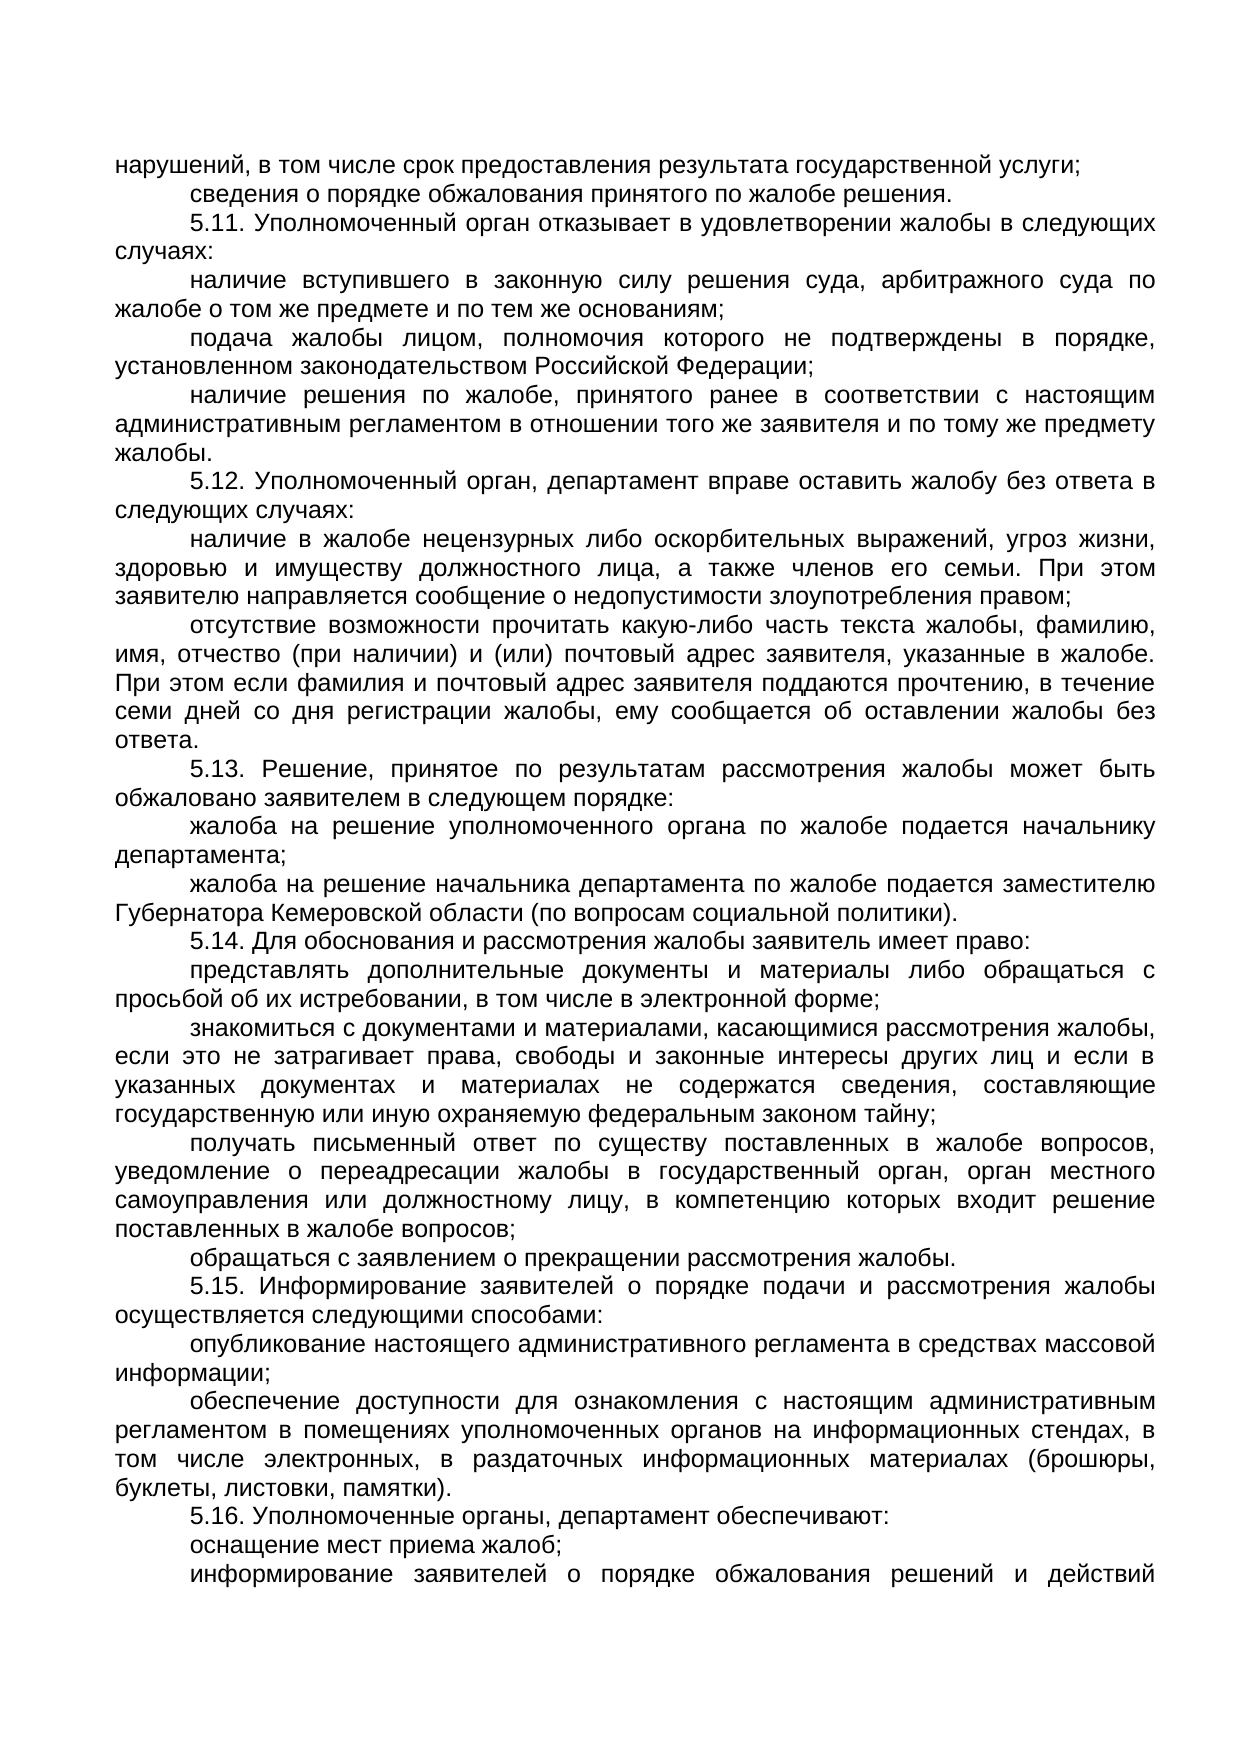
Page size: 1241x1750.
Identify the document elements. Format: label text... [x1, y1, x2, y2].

text получать письменный ответ по существу поставленных в жалобе вопросов, уведомление о переадресации жалобы в государственный орган, орган местного самоуправления или должностному лицу, в компетенцию которых входит решение поставленных в жалобе вопросов; [114, 1127, 1157, 1242]
text наличие вступившего в законную силу решения суда, арбитражного суда по жалобе о том же предмете и по тем же основаниям; [114, 265, 1157, 322]
text 5.15. Информирование заявителей о порядке подачи и рассмотрения жалобы осуществляется следующими способами: [114, 1271, 1157, 1329]
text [114, 1559, 1157, 1587]
text наличие решения по жалобе, принятого ранее в соответствии с настоящим административным регламентом в отношении того же заявителя и по тому же предмету жалобы. [114, 380, 1157, 466]
text оснащение мест приема жалоб; [114, 1530, 1157, 1559]
text 5.12. Уполномоченный орган, департамент вправе оставить жалобу без ответа в следующих случаях: [114, 466, 1157, 524]
text обращаться с заявлением о прекращении рассмотрения жалобы. [114, 1242, 1157, 1271]
text представлять дополнительные документы и материалы либо обращаться с просьбой об их истребовании, в том числе в электронной форме; [114, 955, 1157, 1012]
text отсутствие возможности прочитать какую-либо часть текста жалобы, фамилию, имя, отчество (при наличии) и (или) почтовый адрес заявителя, указанные в жалобе. При этом если фамилия и почтовый адрес заявителя поддаются прочтению, в течение семи дней со дня регистрации жалобы, ему сообщается об оставлении жалобы без ответа. [114, 610, 1157, 754]
text 5.14. Для обоснования и рассмотрения жалобы заявитель имеет право: [114, 926, 1157, 955]
text 5.16. Уполномоченные органы, департамент обеспечивают: [114, 1501, 1157, 1530]
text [114, 150, 1157, 179]
text 5.11. Уполномоченный орган отказывает в удовлетворении жалобы в следующих случаях: [114, 207, 1157, 265]
text жалоба на решение начальника департамента по жалобе подается заместителю Губернатора Кемеровской области (по вопросам социальной политики). [114, 869, 1157, 926]
text наличие в жалобе нецензурных либо оскорбительных выражений, угроз жизни, здоровью и имуществу должностного лица, а также членов его семьи. При этом заявителю направляется сообщение о недопустимости злоупотребления правом; [114, 524, 1157, 610]
text знакомиться с документами и материалами, касающимися рассмотрения жалобы, если это не затрагивает права, свободы и законные интересы других лиц и если в указанных документах и материалах не содержатся сведения, составляющие государственную или иную охраняемую федеральным законом тайну; [114, 1012, 1157, 1127]
text сведения о порядке обжалования принятого по жалобе решения. [114, 179, 1157, 207]
text 5.13. Решение, принятое по результатам рассмотрения жалобы может быть обжаловано заявителем в следующем порядке: [114, 754, 1157, 811]
text обеспечение доступности для ознакомления с настоящим административным регламентом в помещениях уполномоченных органов на информационных стендах, в том числе электронных, в раздаточных информационных материалах (брошюры, буклеты, листовки, памятки). [114, 1386, 1157, 1501]
text жалоба на решение уполномоченного органа по жалобе подается начальнику департамента; [114, 811, 1157, 869]
text опубликование настоящего административного регламента в средствах массовой информации; [114, 1329, 1157, 1386]
text подача жалобы лицом, полномочия которого не подтверждены в порядке, установленном законодательством Российской Федерации; [114, 322, 1157, 380]
